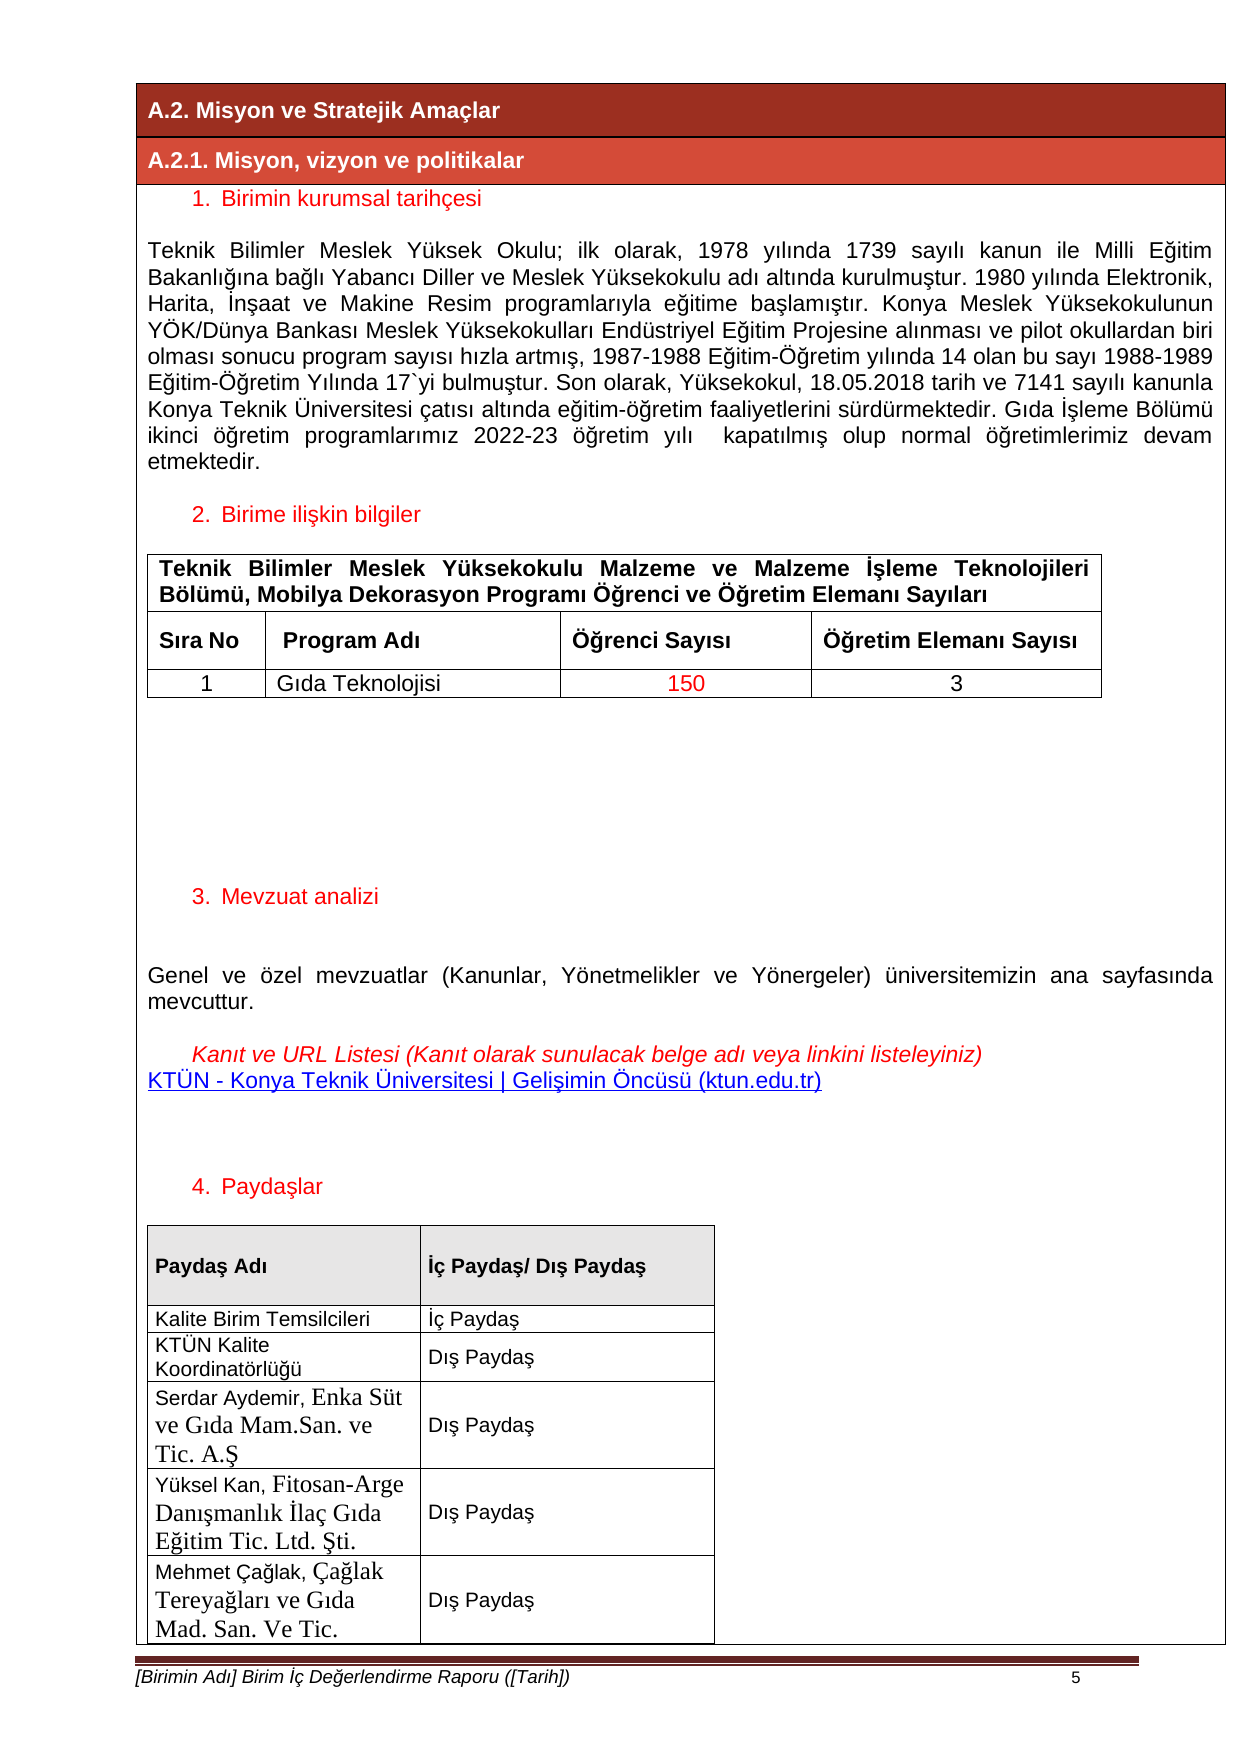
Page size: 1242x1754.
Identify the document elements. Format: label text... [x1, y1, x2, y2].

table_cell A.2.1. Misyon, vizyon ve politikalar [137, 138, 1225, 184]
table_cell A.2. Misyon ve Stratejik Amaçlar [137, 84, 1225, 136]
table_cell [137, 185, 1225, 1643]
